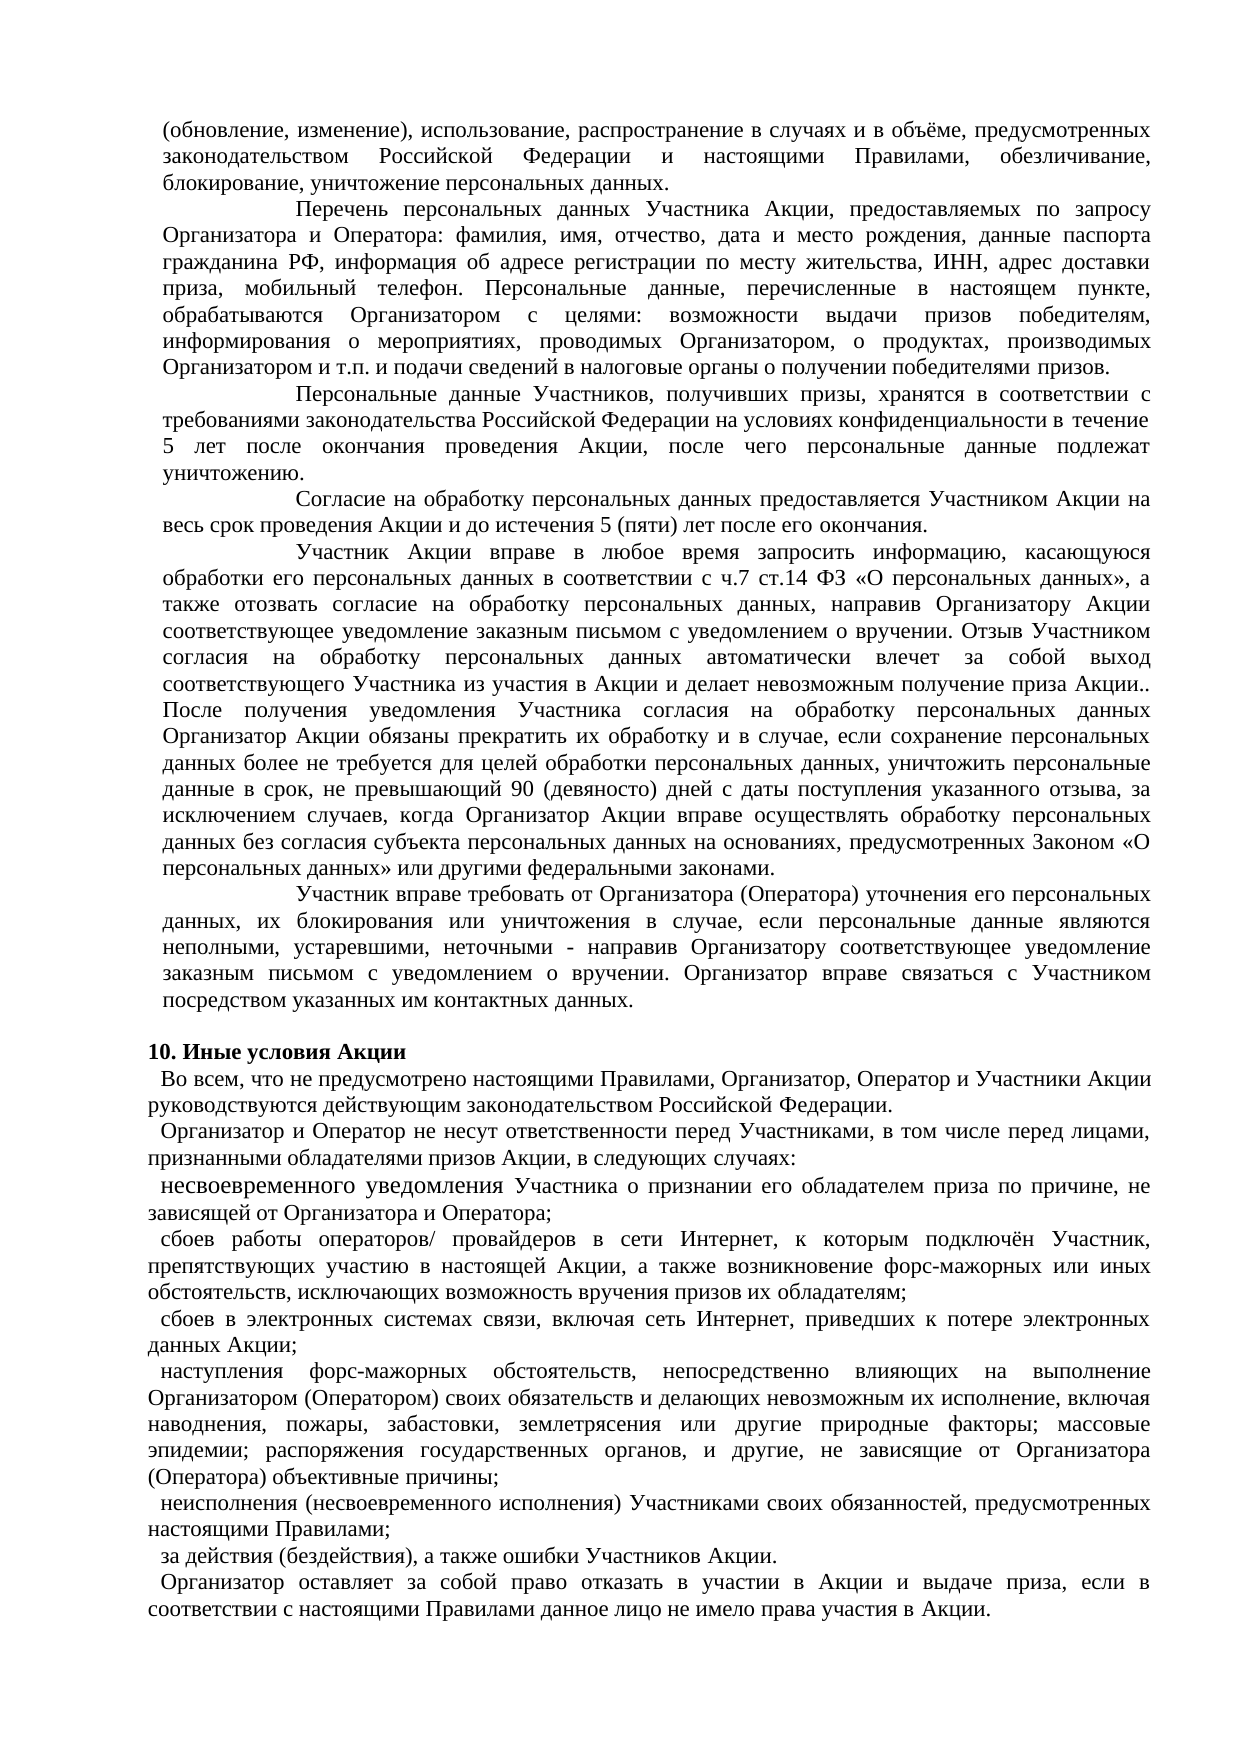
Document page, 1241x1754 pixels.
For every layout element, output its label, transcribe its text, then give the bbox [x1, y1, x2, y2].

text (обновление, изменение), использование, распространение в случаях и в объёме, предусмотренных законодательством Российской Федерации и настоящими Правилами, обезличивание, блокирование, уничтожение персональных данных. [162, 116, 1152, 195]
list Организатор оставляет за собой право отказать в участии в Акции и выдаче приза, если в соответствии с настоящими Правилами данное лицо не имело права участия в Акции. [148, 1568, 1152, 1621]
subtitle Иные условия Акции [148, 1039, 1240, 1065]
list сбоев работы операторов/ провайдеров в сети Интернет, к которым подключён Участник, препятствующих участию в настоящей Акции, а также возникновение форс-мажорных или иных обстоятельств, исключающих возможность вручения призов их обладателям; [148, 1226, 1152, 1304]
list за действия (бездействия), а также ошибки Участников Акции. [148, 1542, 1240, 1568]
list Перечень персональных данных Участника Акции, предоставляемых по запросу Организатора и Оператора: фамилия, имя, отчество, дата и место рождения, данные паспорта гражданина РФ, информация об адресе регистрации по месту жительства, ИНН, адрес доставки приза, мобильный телефон. Персональные данные, перечисленные в настоящем пункте, обрабатываются Организатором с целями: возможности выдачи призов победителям, информирования о мероприятиях, проводимых Организатором, о продуктах, производимых Организатором и т.п. и подачи сведений в налоговые органы о получении победителями призов. [162, 195, 1152, 380]
list Персональные данные Участников, получивших призы, хранятся в соответствии с требованиями законодательства Российской Федерации на условиях конфиденциальности в течение [162, 380, 1152, 432]
list Во всем, что не предусмотрено настоящими Правилами, Организатор, Оператор и Участники Акции руководствуются действующим законодательством Российской Федерации. [148, 1065, 1153, 1118]
list Участник Акции вправе в любое время запросить информацию, касающуюся обработки его персональных данных в соответствии с ч.7 ст.14 ФЗ «О персональных данных», а также отозвать согласие на обработку персональных данных, направив Организатору Акции соответствующее уведомление заказным письмом с уведомлением о вручении. Отзыв Участником согласия на обработку персональных данных автоматически влечет за собой выход соответствующего Участника из участия в Акции и делает невозможным получение приза Акции.. После получения уведомления Участника согласия на обработку персональных данных Организатор Акции обязаны прекратить их обработку и в случае, если сохранение персональных данных более не требуется для целей обработки персональных данных, уничтожить персональные данные в срок, не превышающий 90 (девяносто) дней с даты поступления указанного отзыва, за исключением случаев, когда Организатор Акции вправе осуществлять обработку персональных данных без согласия субъекта персональных данных на основаниях, предусмотренных Законом «О персональных данных» или другими федеральными законами. [162, 538, 1152, 880]
list неисполнения (несвоевременного исполнения) Участниками своих обязанностей, предусмотренных настоящими Правилами; [148, 1489, 1152, 1542]
list несвоевременного уведомления Участника о признании его обладателем приза по причине, не зависящей от Организатора и Оператора; [148, 1170, 1152, 1226]
list Организатор и Оператор не несут ответственности перед Участниками, в том числе перед лицами, признанными обладателями призов Акции, в следующих случаях: [148, 1118, 1152, 1170]
list Участник вправе требовать от Организатора (Оператора) уточнения его персональных данных, их блокирования или уничтожения в случае, если персональные данные являются неполными, устаревшими, неточными - направив Организатору соответствующее уведомление заказным письмом с уведомлением о вручении. Организатор вправе связаться с Участником посредством указанных им контактных данных. [162, 880, 1152, 1012]
list Согласие на обработку персональных данных предоставляется Участником Акции на весь срок проведения Акции и до истечения 5 (пяти) лет после его окончания. [162, 485, 1152, 538]
text 5 лет после окончания проведения Акции, после чего персональные данные подлежат уничтожению. [162, 432, 1152, 485]
list наступления форс-мажорных обстоятельств, непосредственно влияющих на выполнение Организатором (Оператором) своих обязательств и делающих невозможным их исполнение, включая наводнения, пожары, забастовки, землетрясения или другие природные факторы; массовые эпидемии; распоряжения государственных органов, и другие, не зависящие от Организатора (Оператора) объективные причины; [148, 1357, 1152, 1489]
list сбоев в электронных системах связи, включая сеть Интернет, приведших к потере электронных данных Акции; [148, 1304, 1152, 1357]
